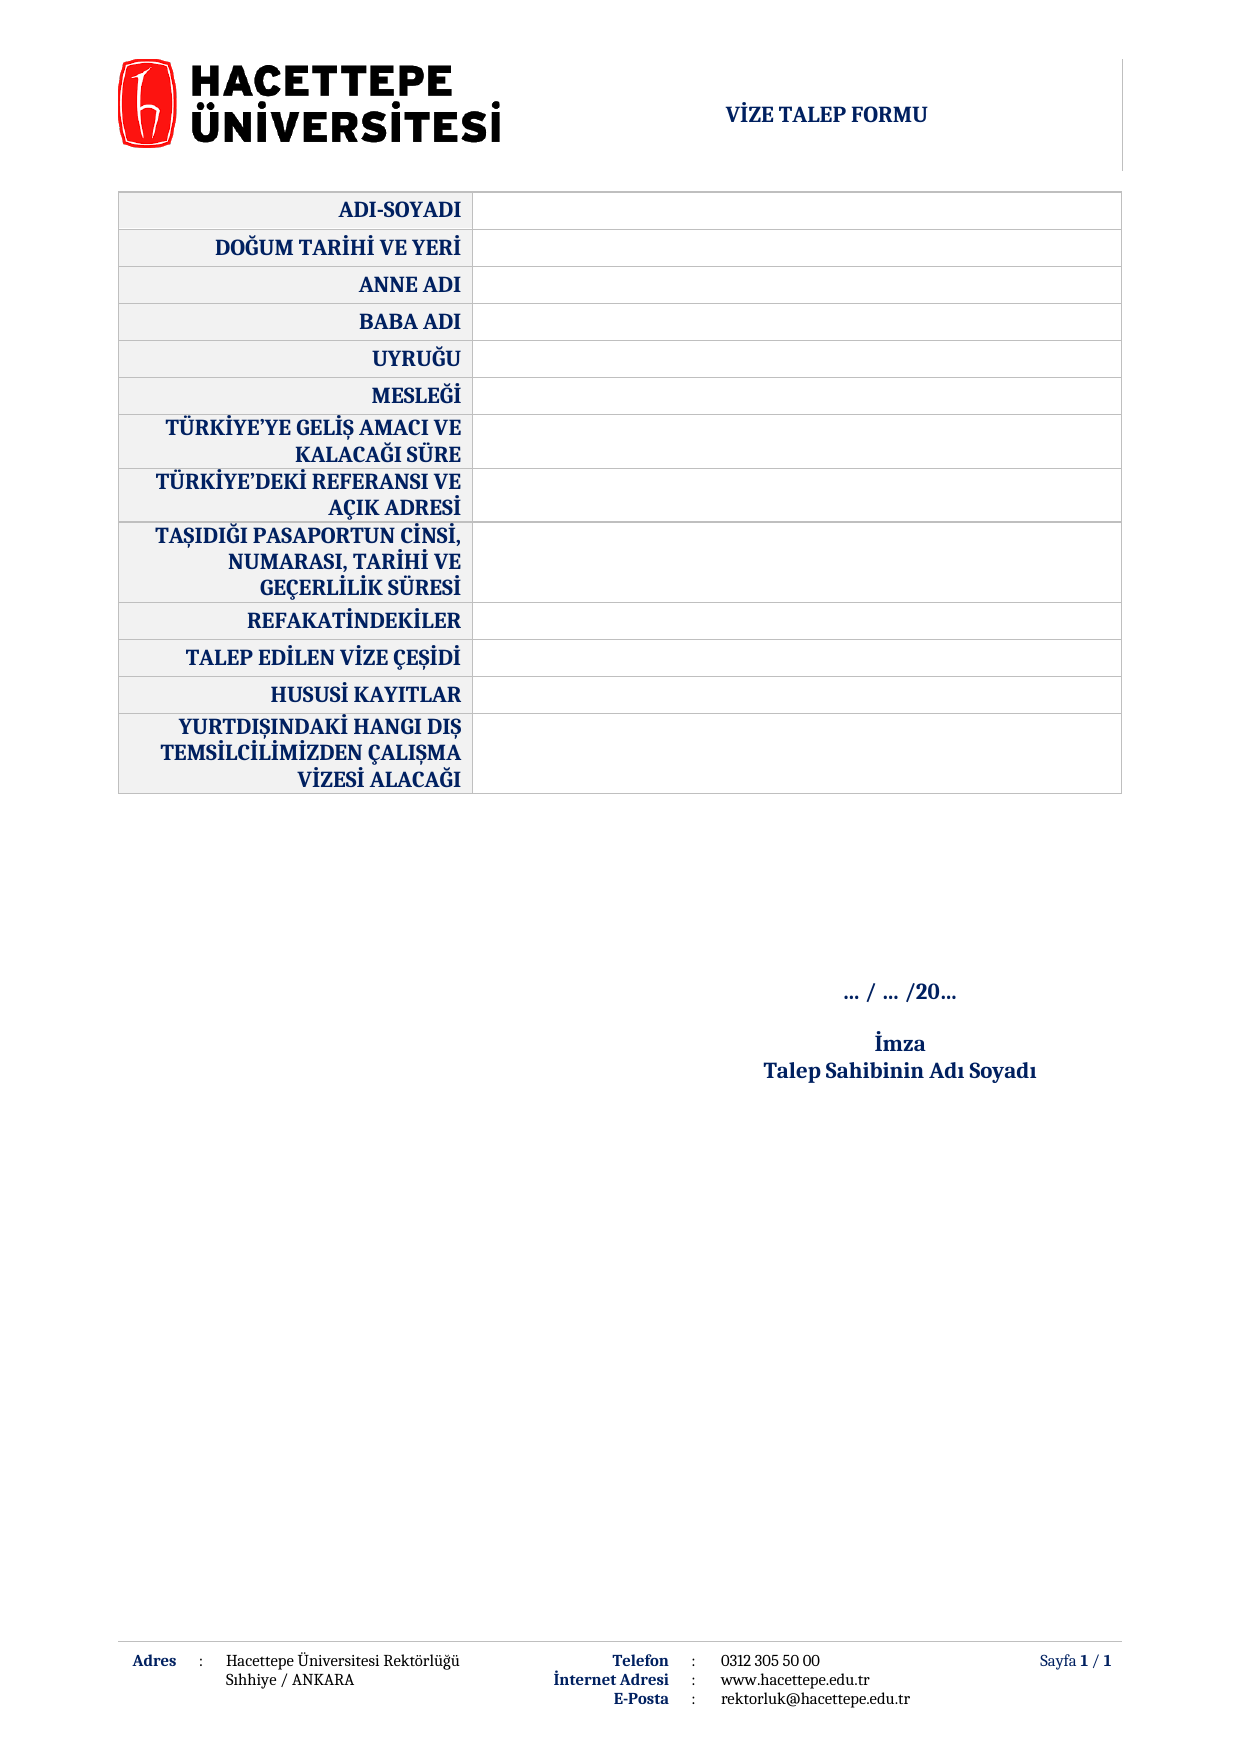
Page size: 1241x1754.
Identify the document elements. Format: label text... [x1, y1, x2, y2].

table_cell TAŞIDIĞI PASAPORTUN CİNSİ, NUMARASI, TARİHİ VE GEÇERLİLİK SÜRESİ [119, 523, 472, 602]
table_cell MESLEĞİ [119, 378, 472, 414]
table_cell [473, 341, 1121, 377]
table_cell TALEP EDİLEN VİZE ÇEŞİDİ [119, 640, 472, 676]
table_cell UYRUĞU [119, 341, 472, 377]
picture [118, 59, 500, 148]
table_cell [473, 469, 1121, 521]
table_cell DOĞUM TARİHİ VE YERİ [119, 230, 472, 266]
table_cell TÜRKİYE’DEKİ REFERANSI VE AÇIK ADRESİ [119, 469, 472, 521]
table_cell ANNE ADI [119, 267, 472, 303]
table_cell [473, 230, 1121, 266]
table_cell [473, 603, 1121, 639]
table_cell [473, 677, 1121, 713]
table_cell [473, 304, 1121, 340]
table_cell [473, 640, 1121, 676]
table_header ADI-SOYADI [119, 193, 472, 228]
table_cell HUSUSİ KAYITLAR [119, 677, 472, 713]
table_cell REFAKATİNDEKİLER [119, 603, 472, 639]
table_cell [473, 714, 1121, 793]
table_cell [473, 523, 1121, 602]
table_cell [473, 267, 1121, 303]
table_cell YURTDIŞINDAKİ HANGI DIŞ TEMSİLCİLİMİZDEN ÇALIŞMA VİZESİ ALACAĞI [119, 714, 472, 793]
table_header … / … /20… İmza Talep Sahibinin Adı Soyadı [679, 979, 1121, 1084]
table_cell [473, 378, 1121, 414]
table_cell [473, 415, 1121, 468]
table_header [473, 193, 1121, 228]
table_cell BABA ADI [119, 304, 472, 340]
table_cell TÜRKİYE’YE GELİŞ AMACI VE KALACAĞI SÜRE [119, 415, 472, 468]
